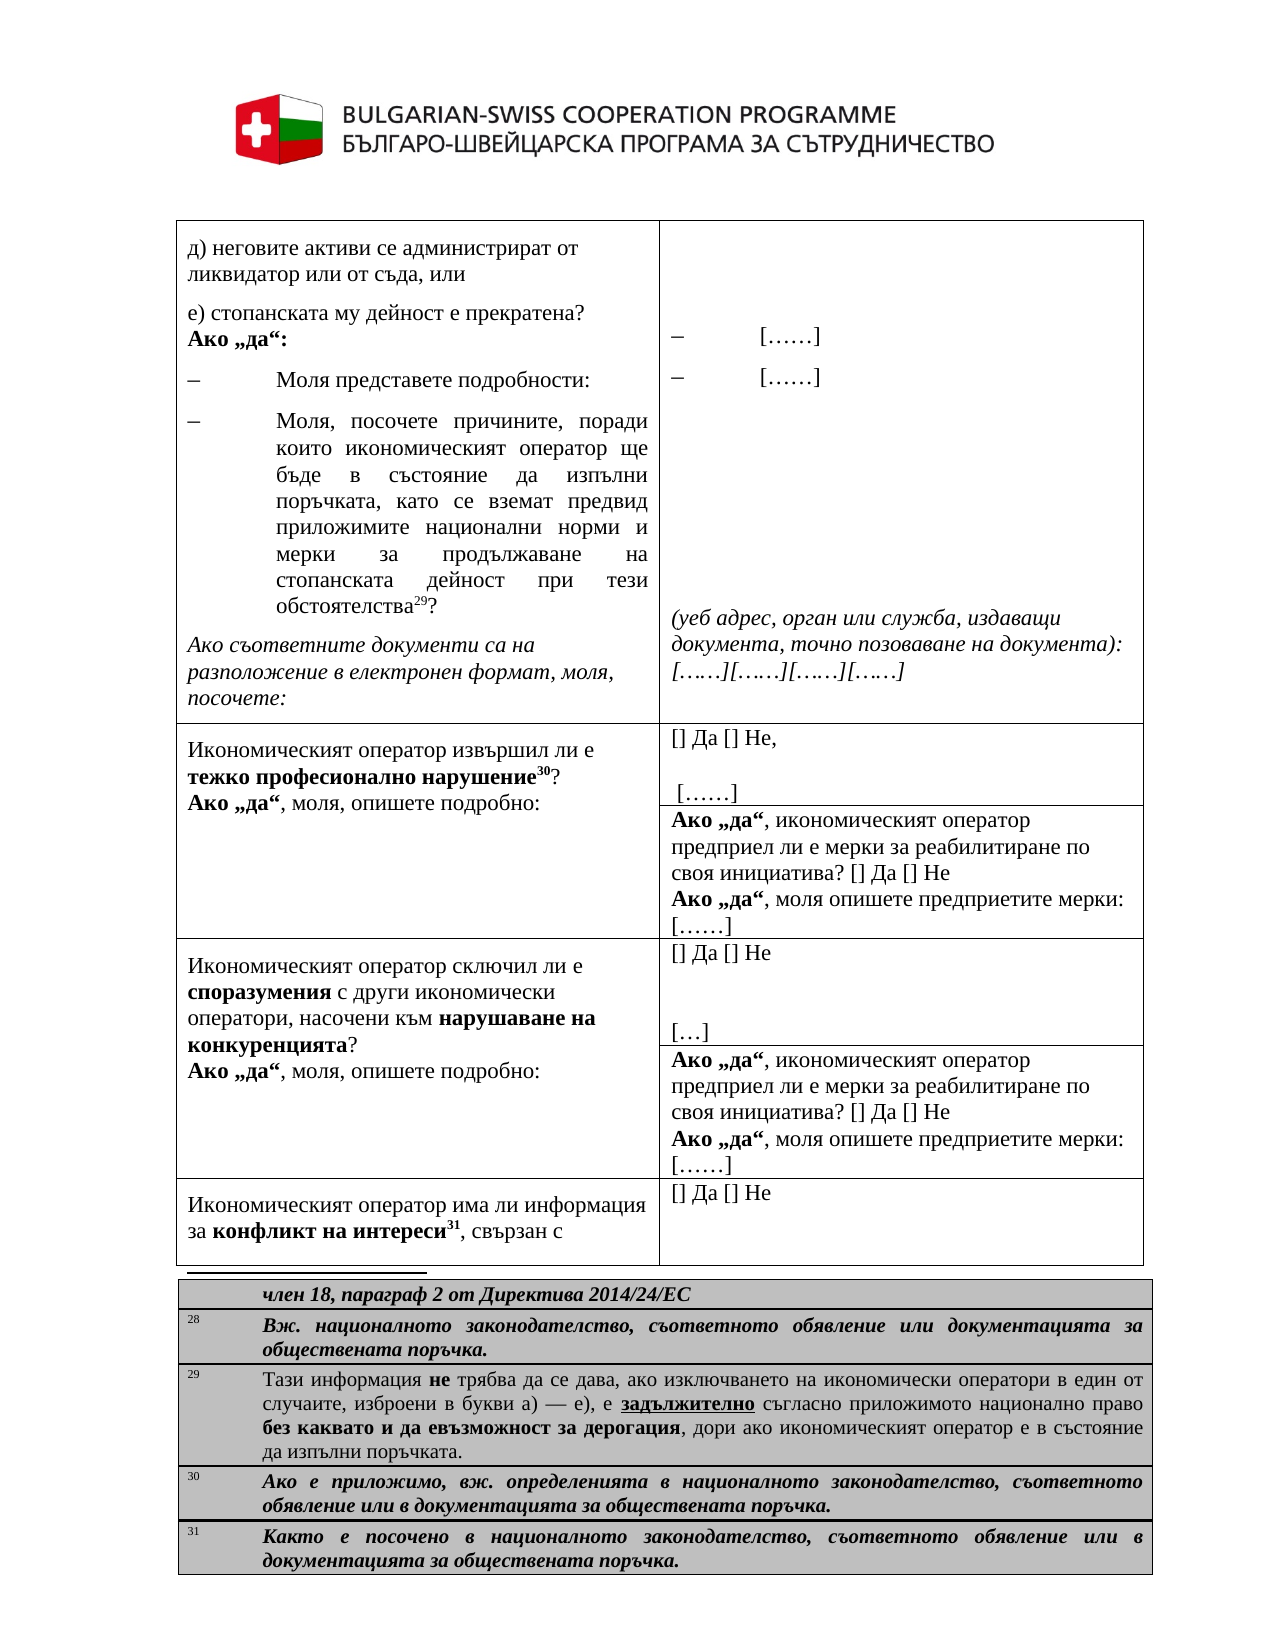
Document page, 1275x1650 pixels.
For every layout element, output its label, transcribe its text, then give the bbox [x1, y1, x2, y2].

table_cell [] Да [] Не, [……] [660, 724, 1143, 805]
table_cell Ако „да“, икономическият оператор предприел ли е мерки за реабилитиране по своя инициатива? [] Да [] Не Ако „да“, моля опишете предприетите мерки: [……] [660, 1046, 1143, 1177]
picture [187, 37, 1074, 220]
table_cell [] Да [] Не […] [660, 1179, 1143, 1265]
table_cell Ако „да“, икономическият оператор предприел ли е мерки за реабилитиране по своя инициатива? [] Да [] Не Ако „да“, моля опишете предприетите мерки: [……] [660, 806, 1143, 938]
table_cell [] Да [] Не [……] [……] (уеб адрес, орган или служба, издаващи документа, точно позоваване на документа): [……][……][……][……] [660, 221, 1143, 723]
table_cell [] Да [] Не […] [660, 939, 1143, 1045]
table_cell Икономическият оператор извършил ли е тежко професионално нарушение? Ако „да“, моля, опишете подробно: [177, 724, 659, 938]
table_cell Икономическият оператор сключил ли е споразумения с други икономически оператори, насочени към нарушаване на конкуренцията? Ако „да“, моля, опишете подробно: [177, 939, 659, 1177]
